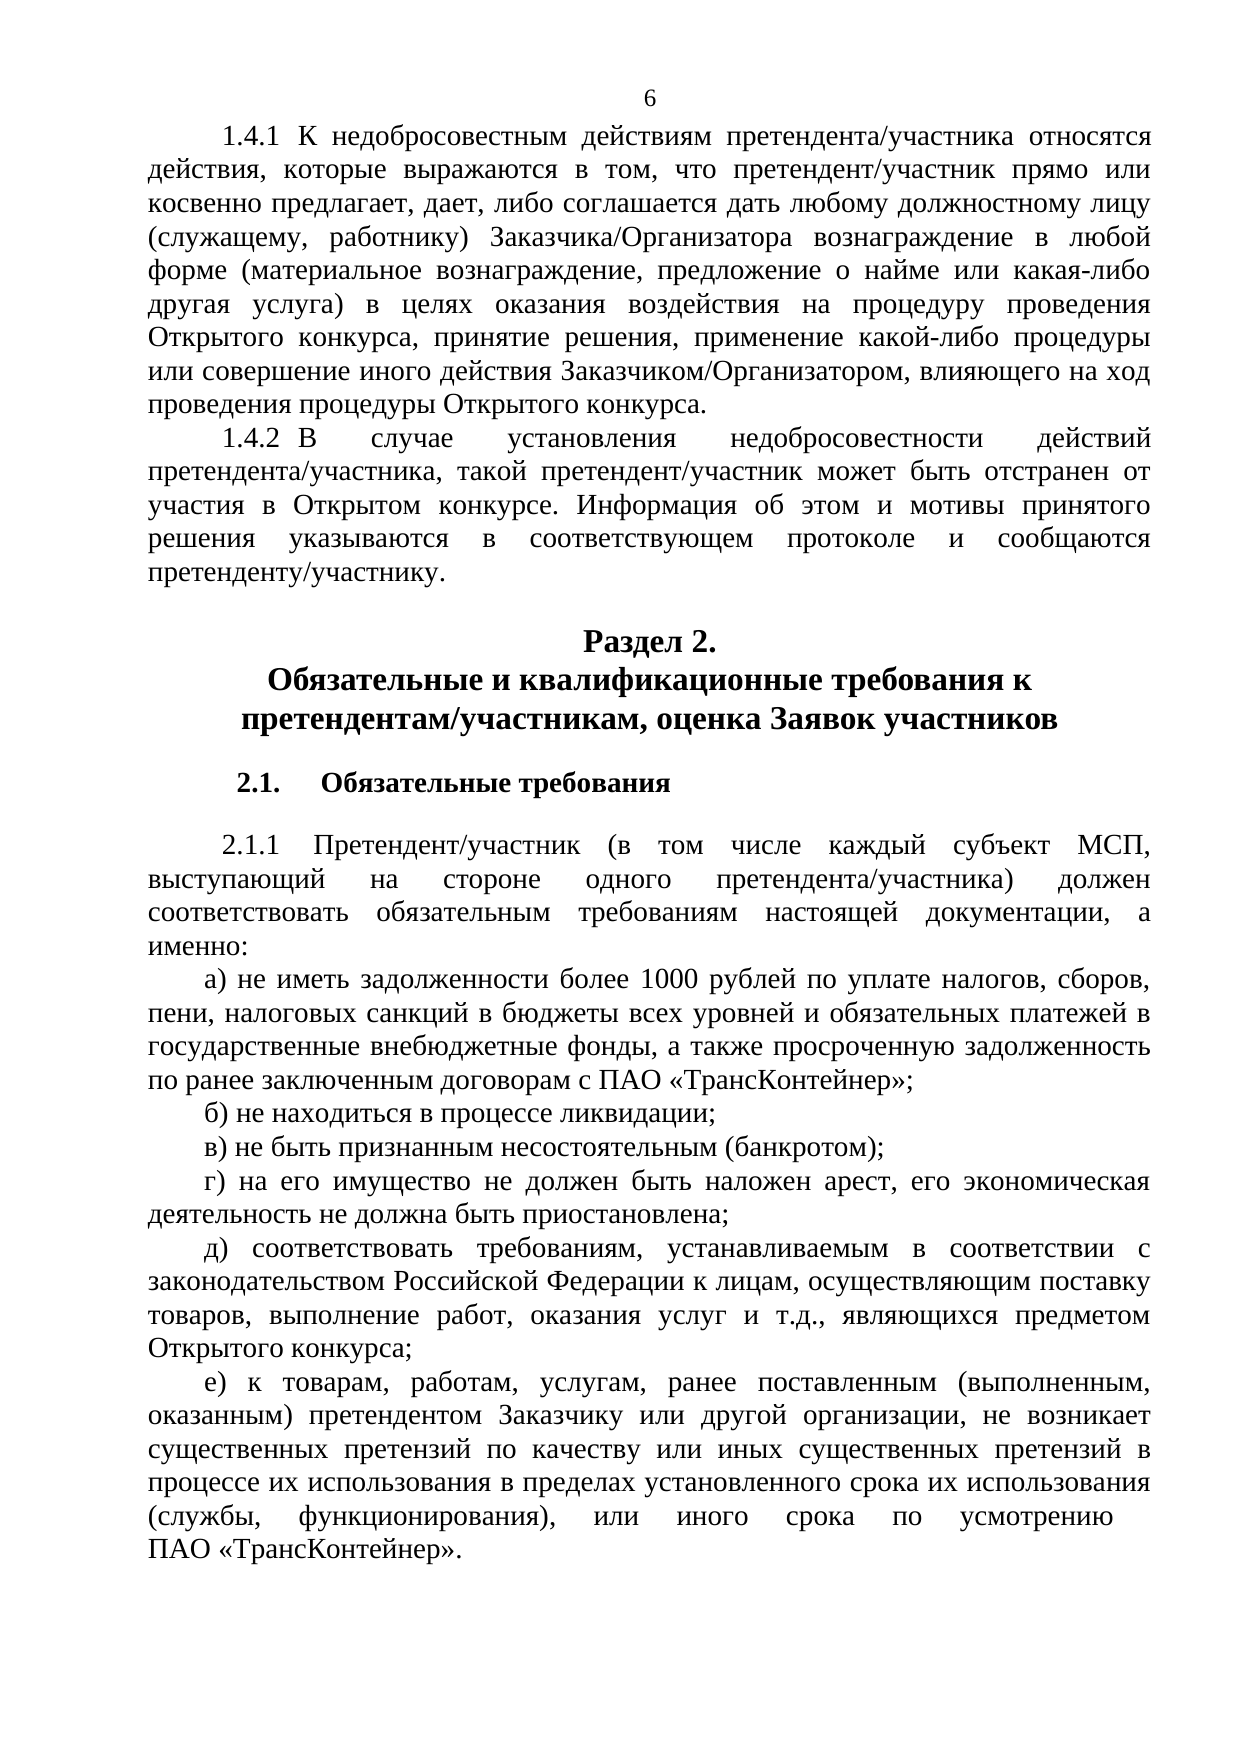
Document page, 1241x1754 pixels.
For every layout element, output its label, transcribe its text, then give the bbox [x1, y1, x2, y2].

list Претендент/участник (в том числе каждый субъект МСП, выступающий на стороне одного претендента/участника) должен соответствовать обязательным требованиям настоящей документации, а именно: [148, 827, 1152, 961]
subtitle Обязательные требования [236, 765, 1152, 798]
text а) не иметь задолженности более 1000 рублей по уплате налогов, сборов, пени, налоговых санкций в бюджеты всех уровней и обязательных платежей в государственные внебюджетные фонды, а также просроченную задолженность по ранее заключенным договорам с ПАО «ТрансКонтейнер»; [148, 961, 1152, 1096]
subtitle Обязательные и квалификационные требования к претендентам/участникам, оценка Заявок участников [148, 659, 1152, 736]
text в) не быть признанным несостоятельным (банкротом); [148, 1129, 1152, 1163]
list В случае установления недобросовестности действий претендента/участника, такой претендент/участник может быть отстранен от участия в Открытом конкурсе. Информация об этом и мотивы принятого решения указываются в соответствующем протоколе и сообщаются претенденту/участнику. [148, 420, 1152, 588]
list К недобросовестным действиям претендента/участника относятся действия, которые выражаются в том, что претендент/участник прямо или косвенно предлагает, дает, либо соглашается дать любому должностному лицу (служащему, работнику) Заказчика/Организатора вознаграждение в любой форме (материальное вознаграждение, предложение о найме или какая-либо другая услуга) в целях оказания воздействия на процедуру проведения Открытого конкурса, принятие решения, применение какой-либо процедуры или совершение иного действия Заказчиком/Организатором, влияющего на ход проведения процедуры Открытого конкурса. [148, 118, 1152, 420]
text д) соответствовать требованиям, устанавливаемым в соответствии с законодательством Российской Федерации к лицам, осуществляющим поставку товаров, выполнение работ, оказания услуг и т.д., являющихся предметом Открытого конкурса; [148, 1230, 1152, 1364]
text г) на его имущество не должен быть наложен арест, его экономическая деятельность не должна быть приостановлена; [148, 1163, 1152, 1230]
text е) к товарам, работам, услугам, ранее поставленным (выполненным, оказанным) претендентом Заказчику или другой организации, не возникает существенных претензий по качеству или иных существенных претензий в процессе их использования в пределах установленного срока их использования (службы, функционирования), или иного срока по усмотрению ПАО «ТрансКонтейнер». [148, 1364, 1152, 1565]
subtitle Раздел 2. [148, 621, 1152, 659]
text б) не находиться в процессе ликвидации; [148, 1096, 1152, 1129]
